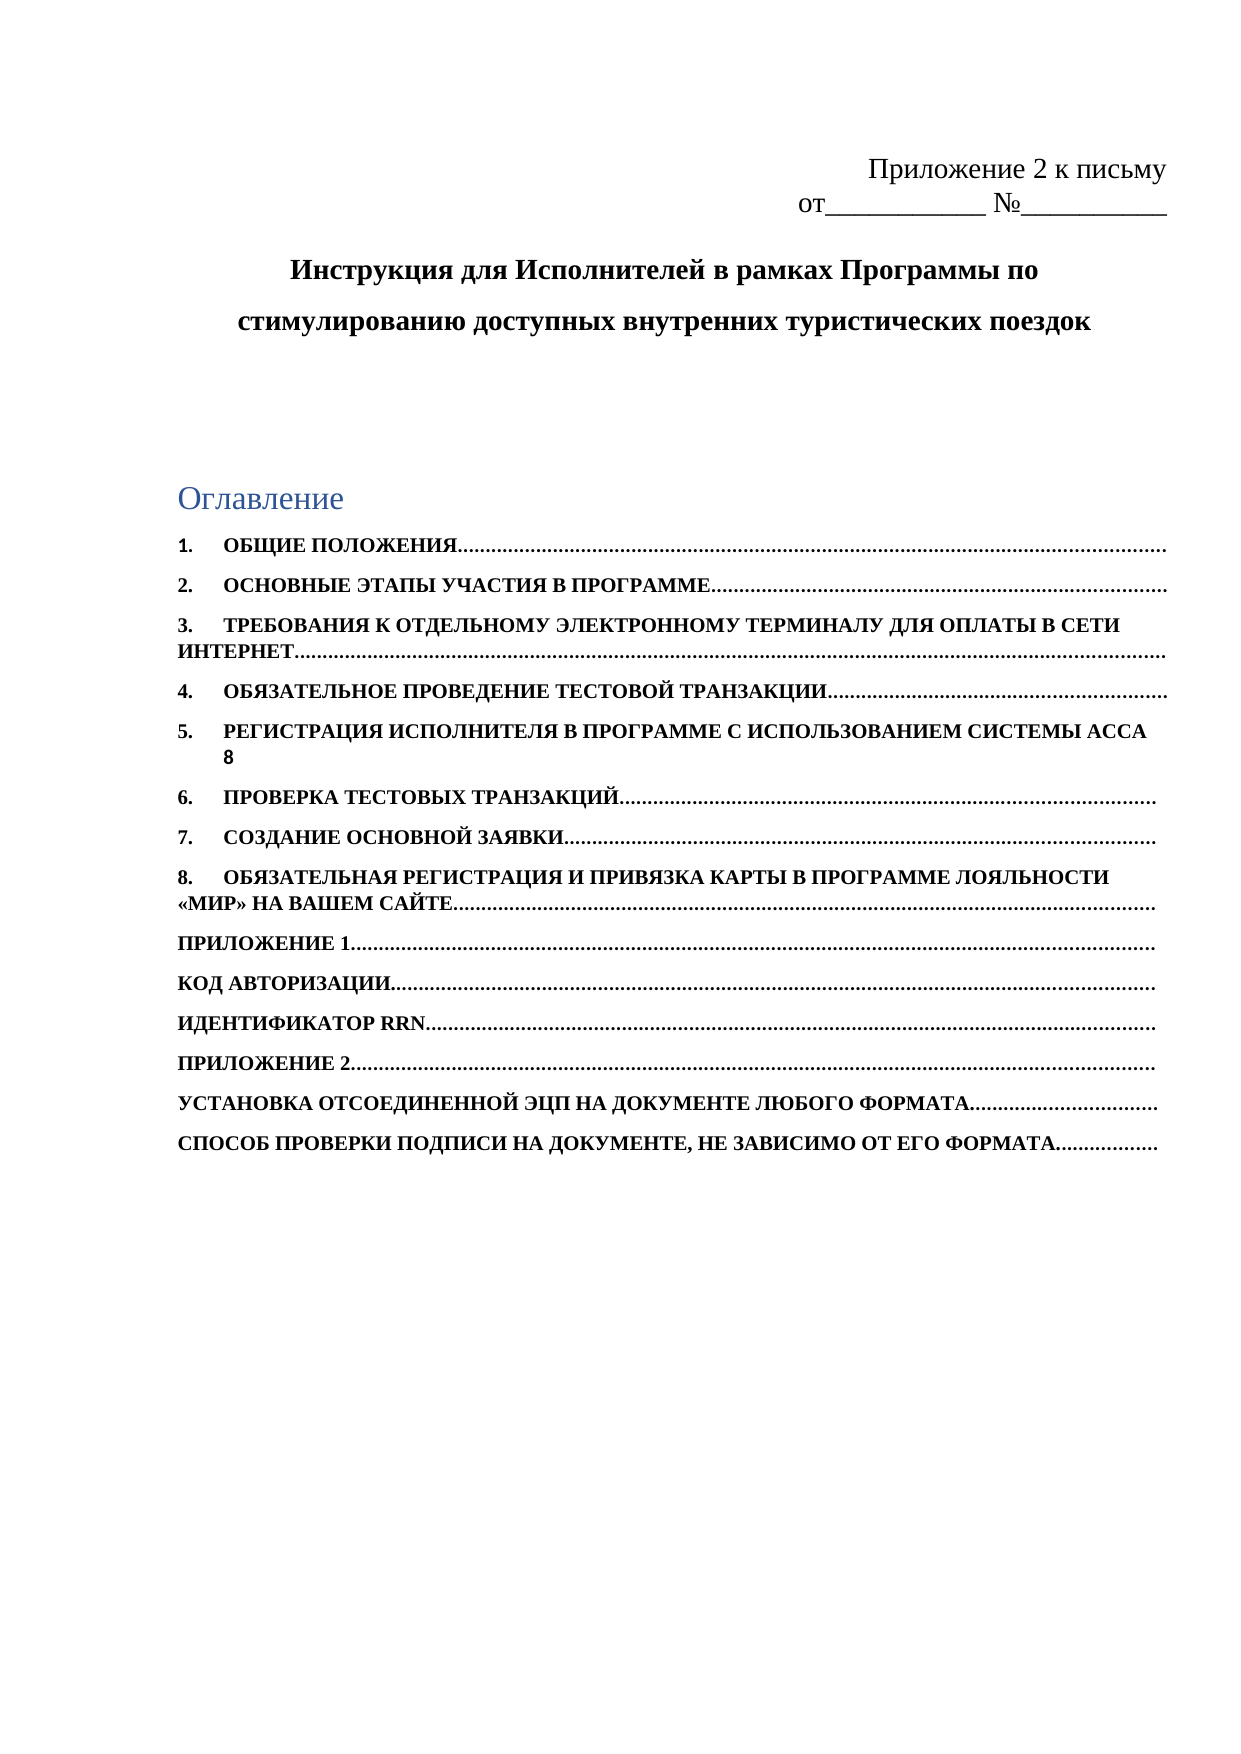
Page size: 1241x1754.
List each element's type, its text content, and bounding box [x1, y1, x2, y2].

text Приложение 2 к письму [177, 152, 1167, 185]
text Инструкция для Исполнителей в рамках Программы по стимулированию доступных внутренних туристических поездок [177, 252, 1152, 336]
text от___________ №__________ [177, 185, 1167, 219]
